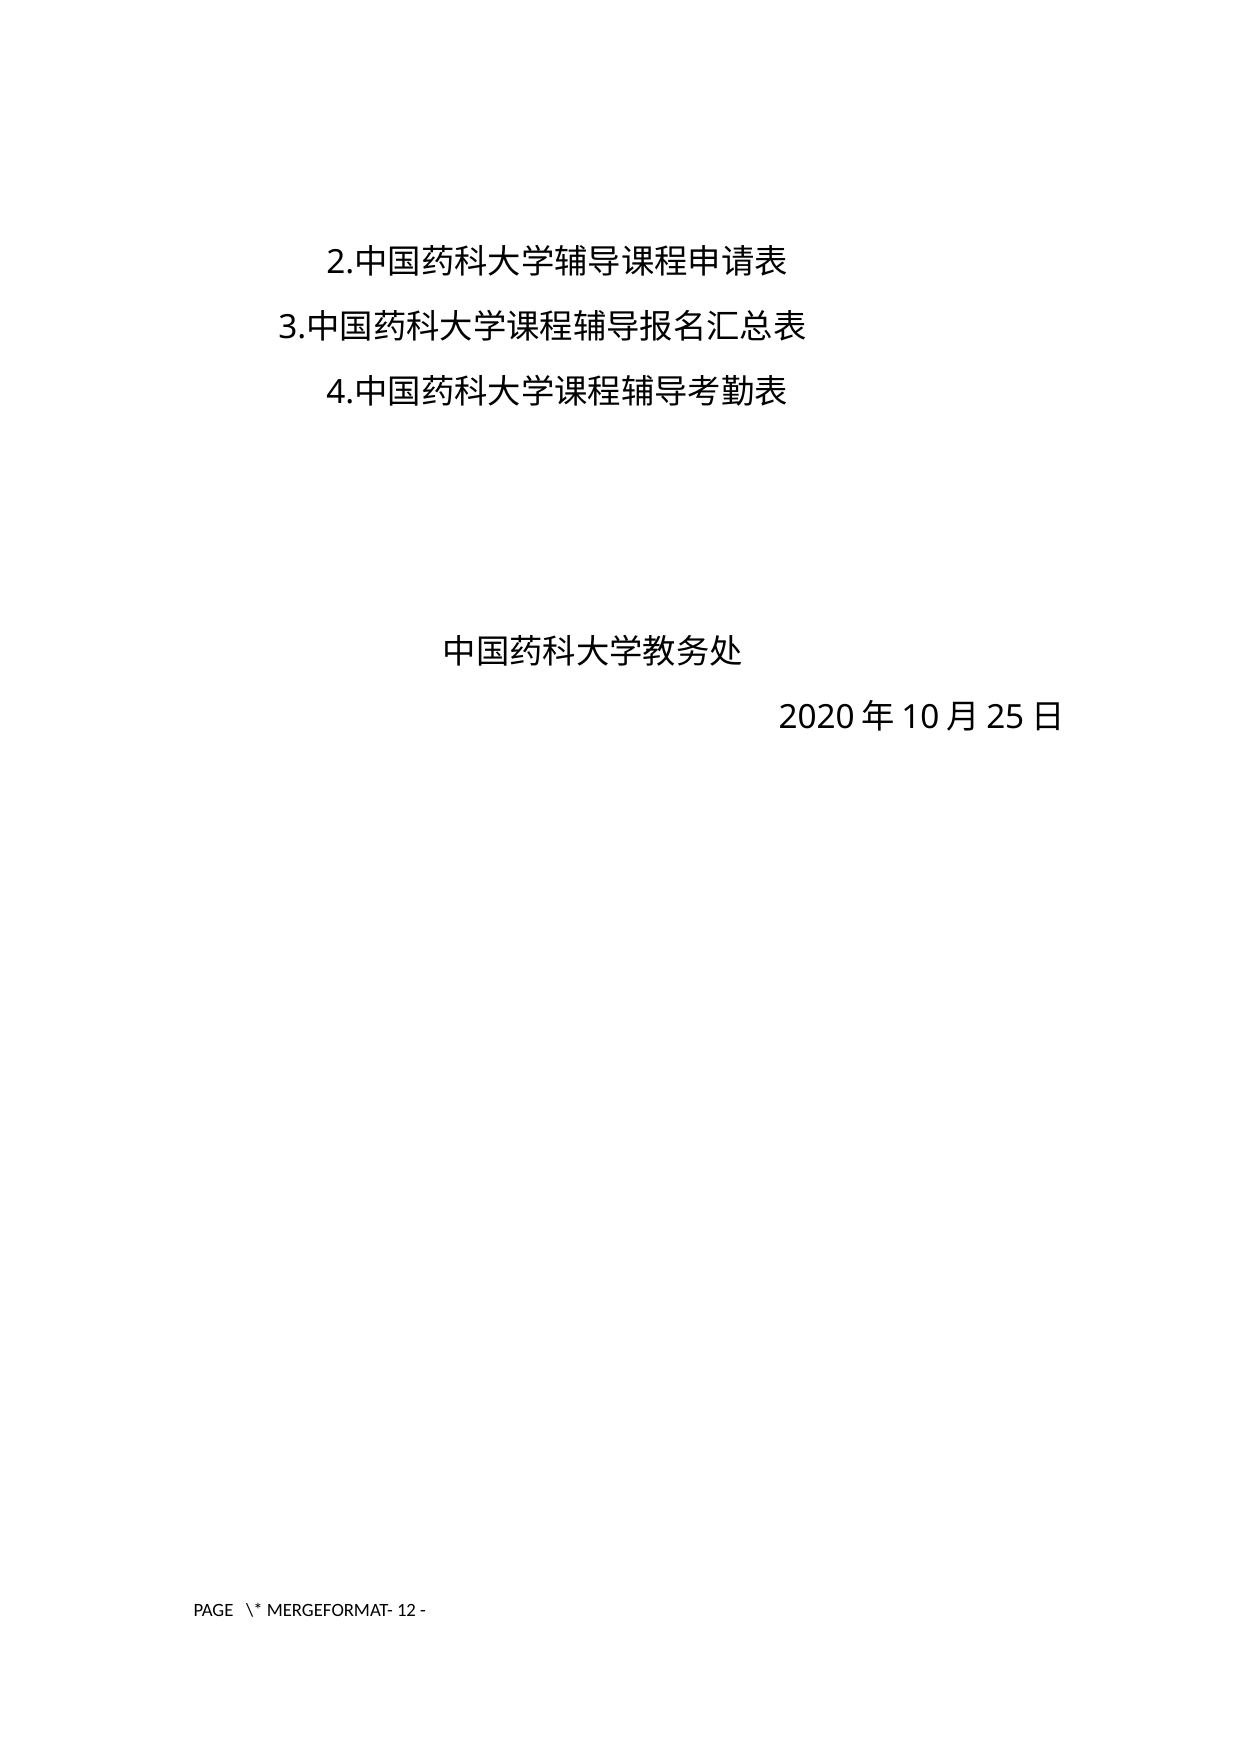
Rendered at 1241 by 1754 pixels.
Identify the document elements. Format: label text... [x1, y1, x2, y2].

text 4.中国药科大学课程辅导考勤表 [159, 357, 1081, 422]
text 3.中国药科大学课程辅导报名汇总表 [159, 292, 1081, 357]
text 2020年10月25日 [159, 682, 1064, 747]
text 中国药科大学教务处 [159, 617, 1081, 682]
text 2.中国药科大学辅导课程申请表 [159, 227, 1081, 292]
